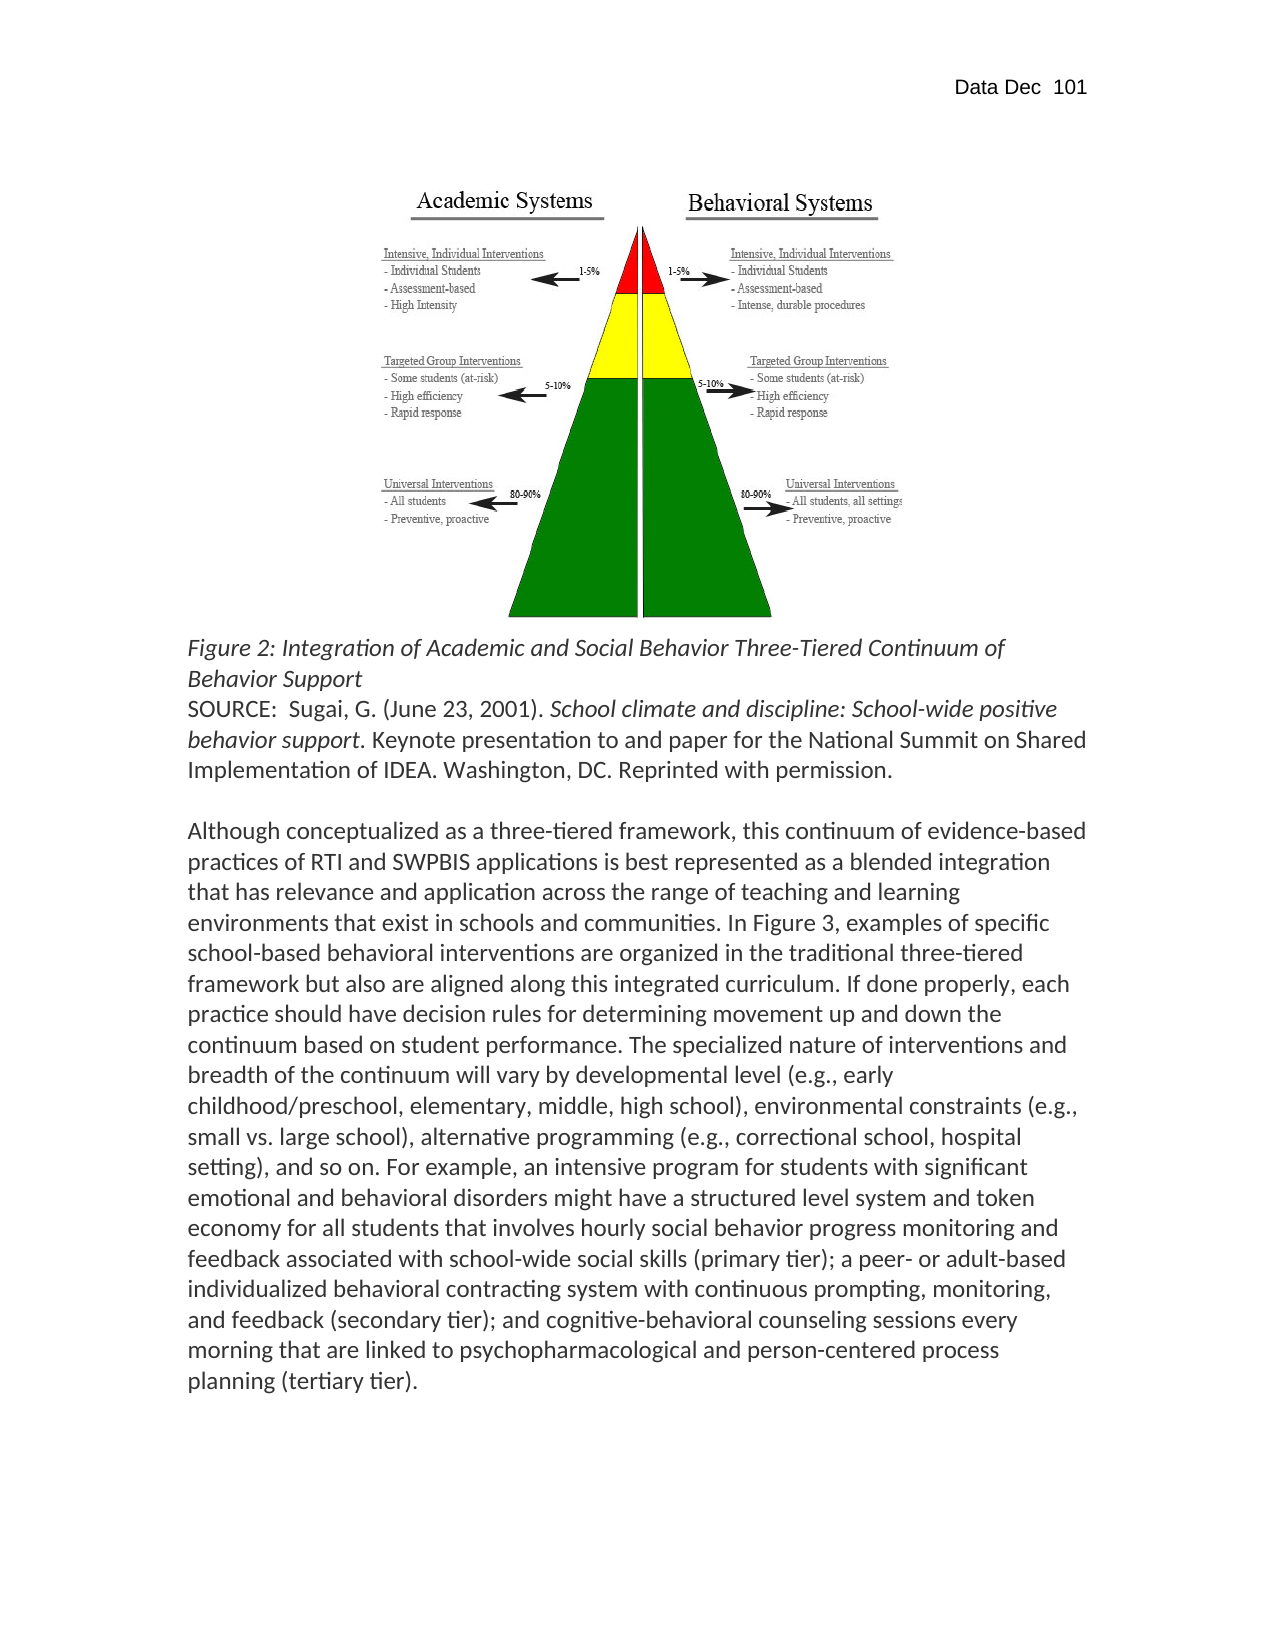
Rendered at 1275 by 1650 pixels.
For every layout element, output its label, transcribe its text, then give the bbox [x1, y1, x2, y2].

picture [373, 150, 903, 633]
text Figure 2: Integration of Academic and Social Behavior Three-Tiered Continuum of Behavior Support SOURCE: Sugai, G. (June 23, 2001). School climate and discipline: School-wide positive behavior support. Keynote presentation to and paper for the National Summit on Shared Implementation of IDEA. Washington, DC. Reprinted with permission. Although conceptualized as a three-tiered framework, this continuum of evidence-based practices of RTI and SWPBIS applications is best represented as a blended integration that has relevance and application across the range of teaching and learning environments that exist in schools and communities. In Figure 3, examples of specific school-based behavioral interventions are organized in the traditional three-tiered framework but also are aligned along this integrated curriculum. If done properly, each practice should have decision rules for determining movement up and down the continuum based on student performance. The specialized nature of interventions and breadth of the continuum will vary by developmental level (e.g., early childhood/preschool, elementary, middle, high school), environmental constraints (e.g., small vs. large school), alternative programming (e.g., correctional school, hospital setting), and so on. For example, an intensive program for students with significant emotional and behavioral disorders might have a structured level system and token economy for all students that involves hourly social behavior progress monitoring and feedback associated with school-wide social skills (primary tier); a peer- or adult-based individualized behavioral contracting system with continuous prompting, monitoring, and feedback (secondary tier); and cognitive-behavioral counseling sessions every morning that are linked to psychopharmacological and person-centered process planning (tertiary tier). [187, 632, 1087, 1395]
